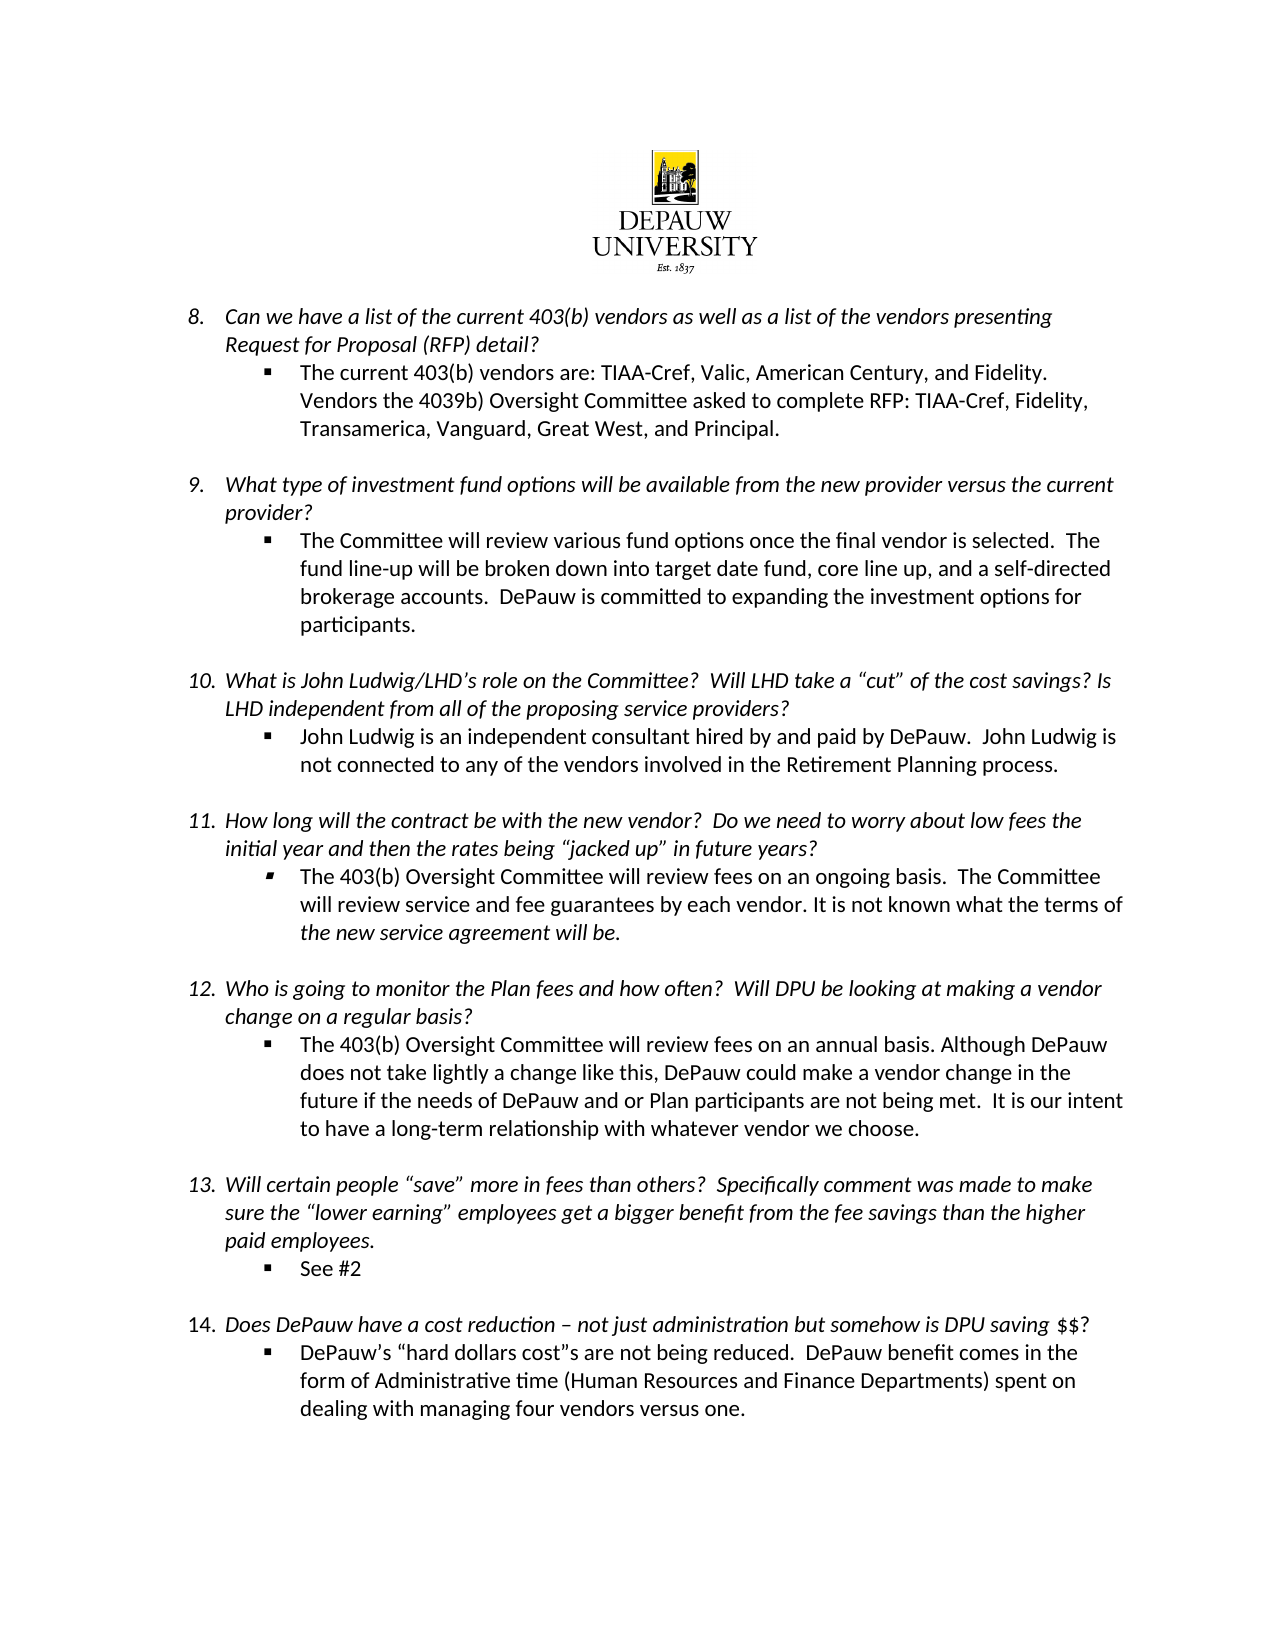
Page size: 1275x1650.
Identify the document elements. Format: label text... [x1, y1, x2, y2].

list John Ludwig is an independent consultant hired by and paid by DePauw. John Ludwig is not connected to any of the vendors involved in the Retirement Planning process. [262, 722, 1125, 778]
list DePauw’s “hard dollars cost”s are not being reduced. DePauw benefit comes in the form of Administrative time (Human Resources and Finance Departments) spent on dealing with managing four vendors versus one. [262, 1338, 1125, 1423]
list Does DePauw have a cost reduction – not just administration but somehow is DPU saving $$? [187, 1311, 1125, 1338]
list Who is going to monitor the Plan fees and how often? Will DPU be looking at making a vendor change on a regular basis? [187, 974, 1125, 1030]
list Will certain people “save” more in fees than others? Specifically comment was made to make sure the “lower earning” employees get a bigger benefit from the fee savings than the higher paid employees. [187, 1170, 1125, 1254]
list The current 403(b) vendors are: TIAA-Cref, Valic, American Century, and Fidelity. Vendors the 4039b) Oversight Committee asked to complete RFP: TIAA-Cref, Fidelity, Transamerica, Vanguard, Great West, and Principal. [262, 358, 1125, 442]
list What is John Ludwig/LHD’s role on the Committee? Will LHD take a “cut” of the cost savings? Is LHD independent from all of the proposing service providers? [187, 666, 1125, 722]
list The 403(b) Oversight Committee will review fees on an annual basis. Although DePauw does not take lightly a change like this, DePauw could make a vendor change in the future if the needs of DePauw and or Plan participants are not being met. It is our intent to have a long-term relationship with whatever vendor we choose. [262, 1030, 1125, 1142]
list See #2 [262, 1254, 1125, 1282]
picture [592, 150, 758, 274]
list Can we have a list of the current 403(b) vendors as well as a list of the vendors presenting Request for Proposal (RFP) detail? [187, 302, 1125, 358]
list How long will the contract be with the new vendor? Do we need to worry about low fees the initial year and then the rates being “jacked up” in future years? [187, 806, 1125, 862]
list What type of investment fund options will be available from the new provider versus the current provider? [187, 470, 1125, 526]
list The Committee will review various fund options once the final vendor is selected. The fund line-up will be broken down into target date fund, core line up, and a self-directed brokerage accounts. DePauw is committed to expanding the investment options for participants. [262, 526, 1125, 638]
list The 403(b) Oversight Committee will review fees on an ongoing basis. The Committee will review service and fee guarantees by each vendor. It is not known what the terms of the new service agreement will be. [262, 862, 1125, 946]
